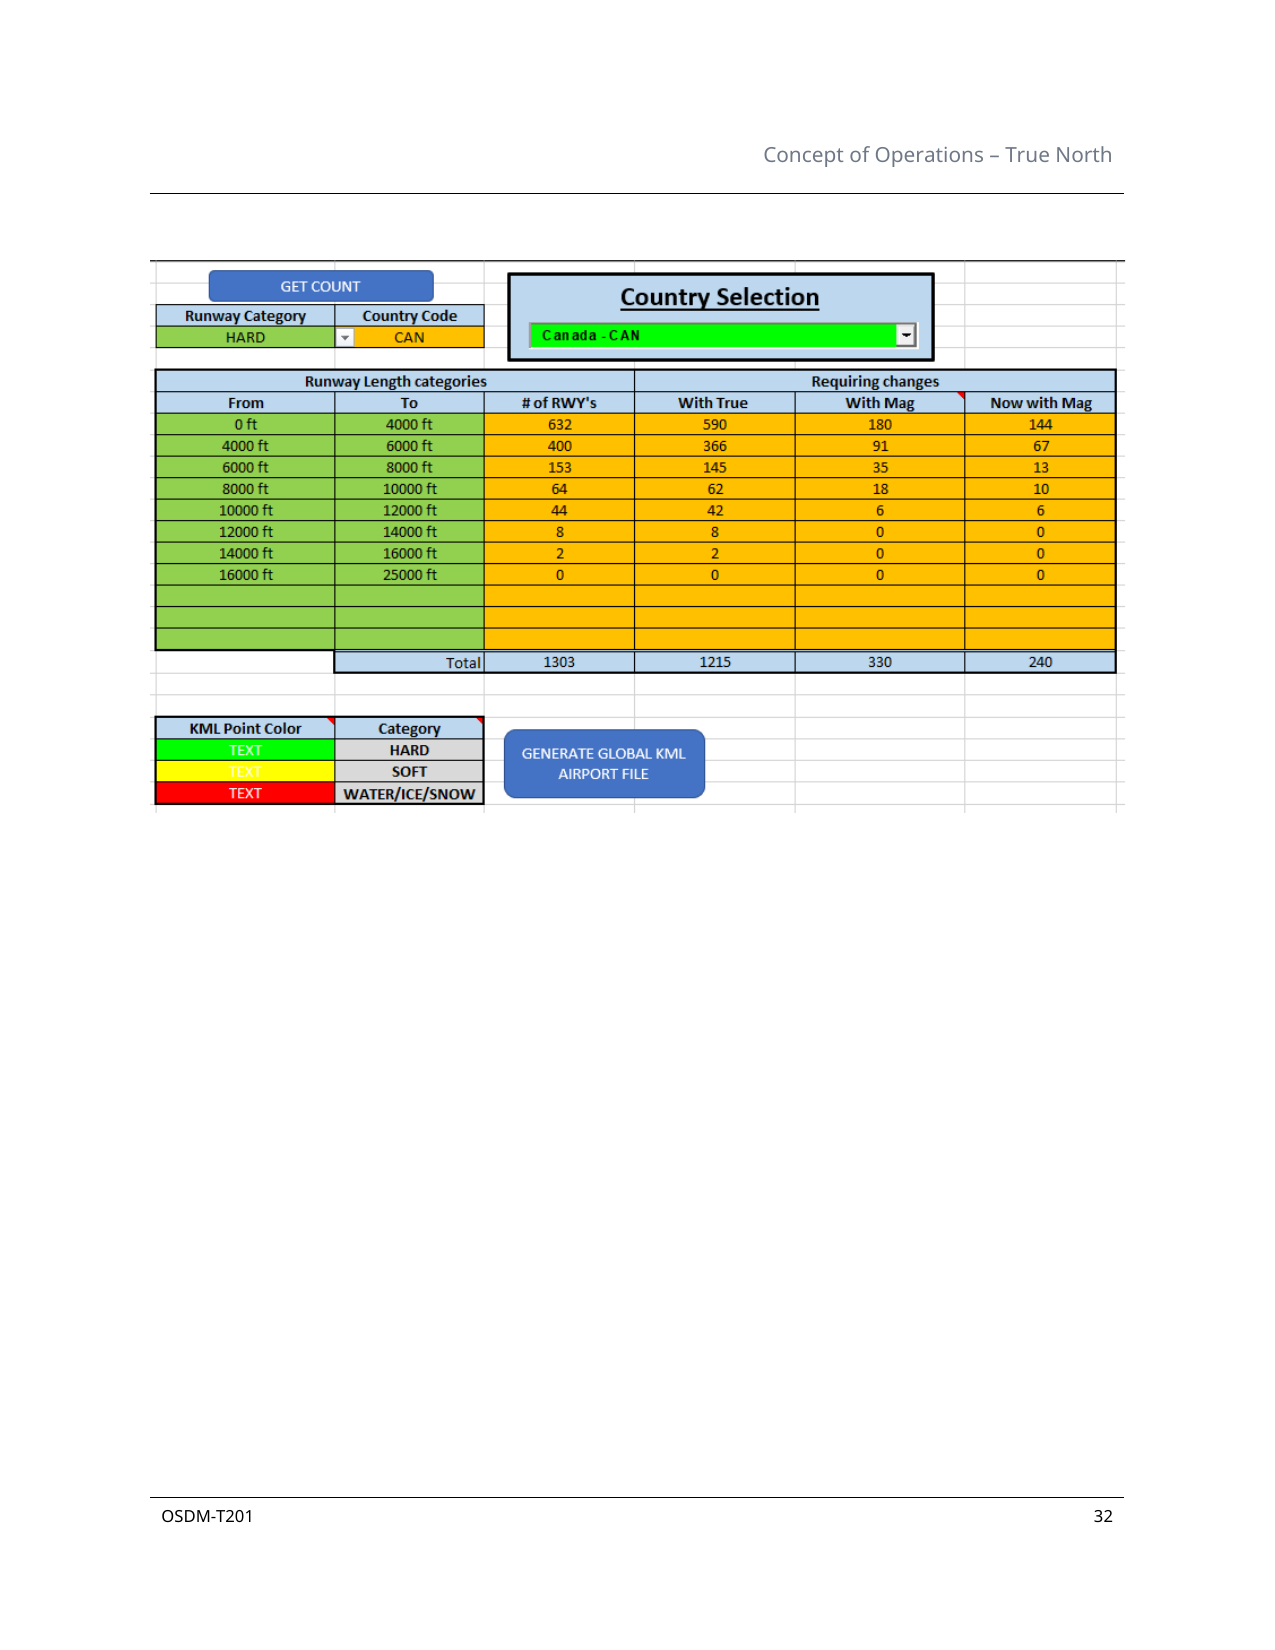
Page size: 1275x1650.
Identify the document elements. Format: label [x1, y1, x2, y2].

picture [150, 260, 1125, 813]
